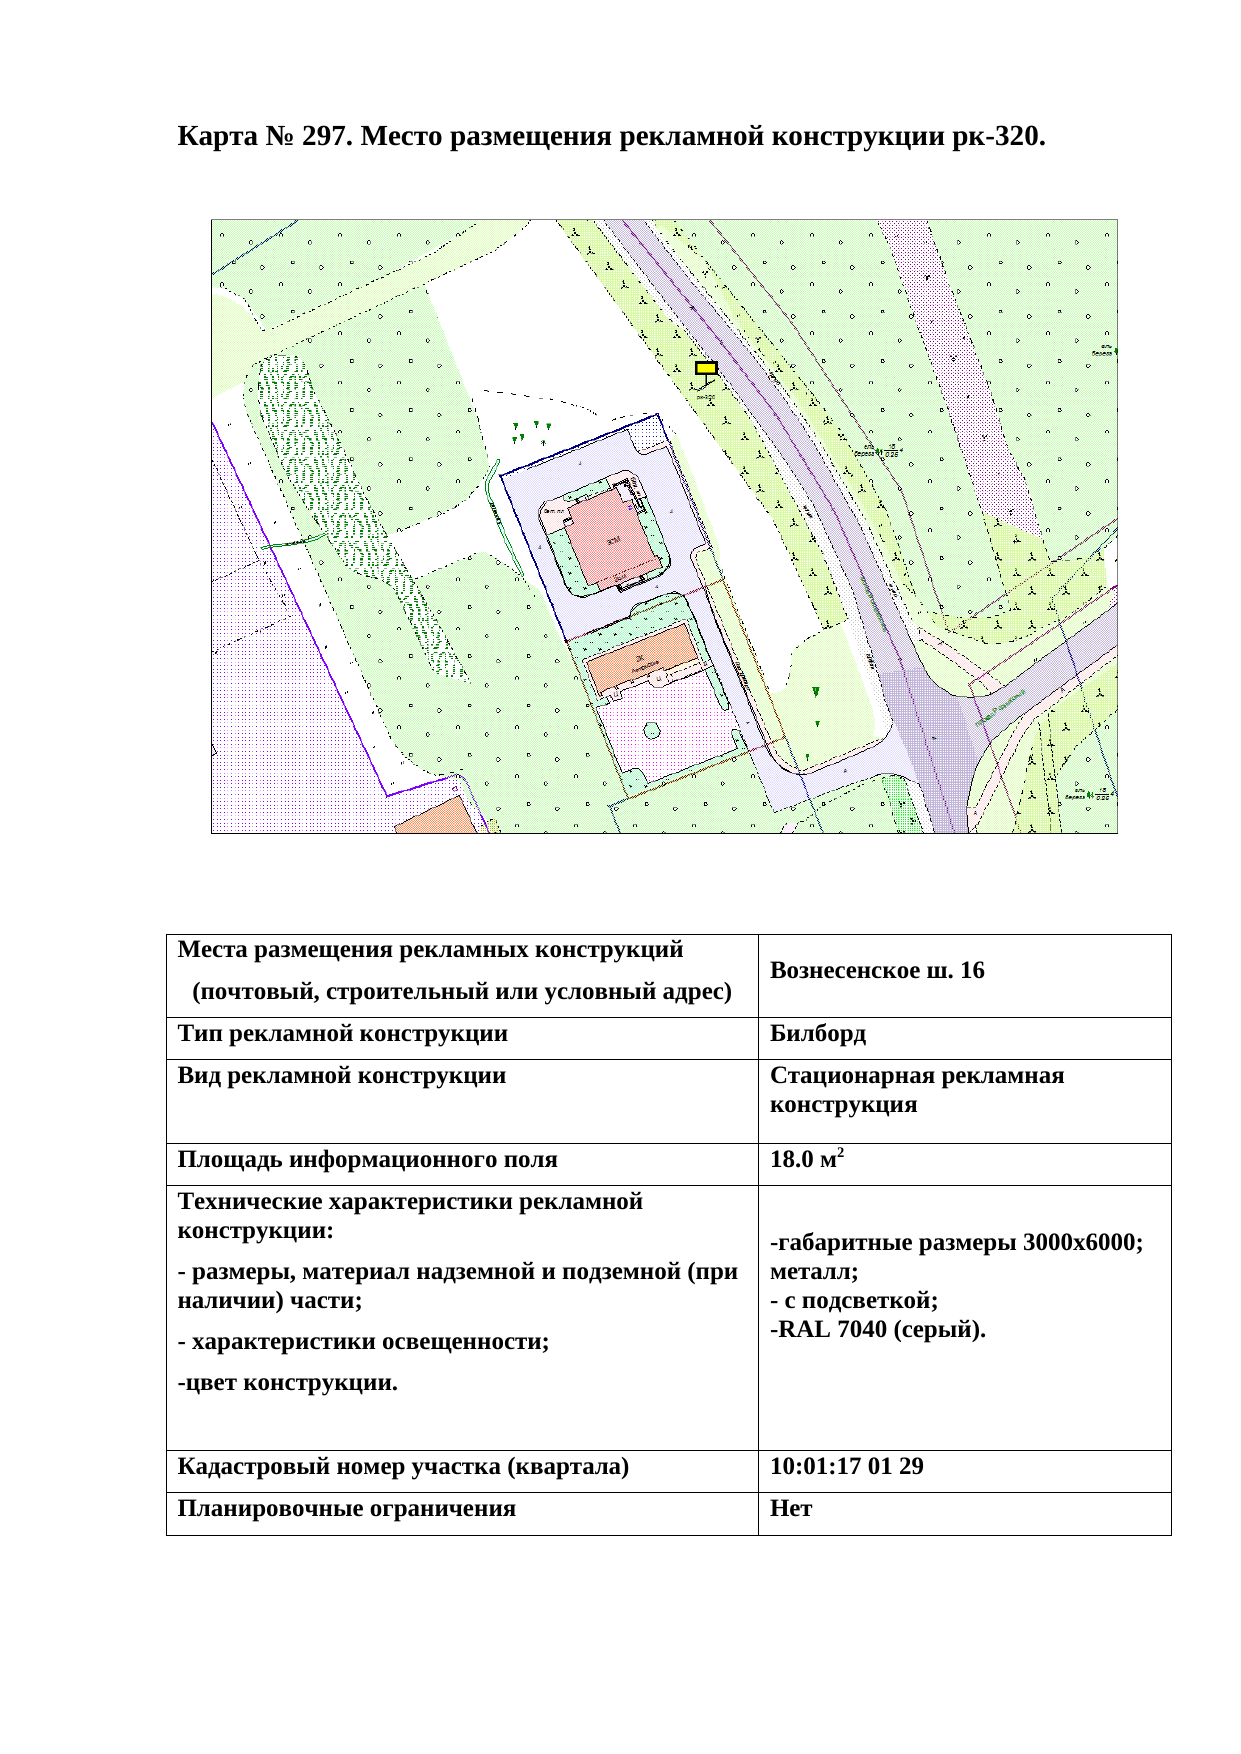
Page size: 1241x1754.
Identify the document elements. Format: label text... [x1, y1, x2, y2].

table_cell Технические характеристики рекламной конструкции: - размеры, материал надземной и подземной (при наличии) части; - характеристики освещенности; -цвет конструкции. [167, 1186, 758, 1450]
table_cell Стационарная рекламная конструкция [759, 1060, 1171, 1143]
table_cell Кадастровый номер участка (квартала) [167, 1451, 758, 1492]
text Карта № 297. Место размещения рекламной конструкции рк-320. [177, 118, 1152, 152]
table_cell Нет [759, 1493, 1171, 1534]
table_cell Вид рекламной конструкции [167, 1060, 758, 1143]
table_cell Билборд [759, 1018, 1171, 1059]
table_header Вознесенское ш. 16 [759, 935, 1171, 1017]
table_cell Площадь информационного поля [167, 1144, 758, 1185]
table_cell 10:01:17 01 29 [759, 1451, 1171, 1492]
table_header Места размещения рекламных конструкций (почтовый, строительный или условный адрес) [167, 935, 758, 1017]
table_cell Планировочные ограничения [167, 1493, 758, 1534]
table_cell Тип рекламной конструкции [167, 1018, 758, 1059]
picture [177, 185, 1151, 867]
table_cell [759, 1144, 1171, 1185]
table_cell -габаритные размеры 3000х6000; металл; - с подсветкой; -RAL 7040 (серый). [759, 1186, 1171, 1450]
